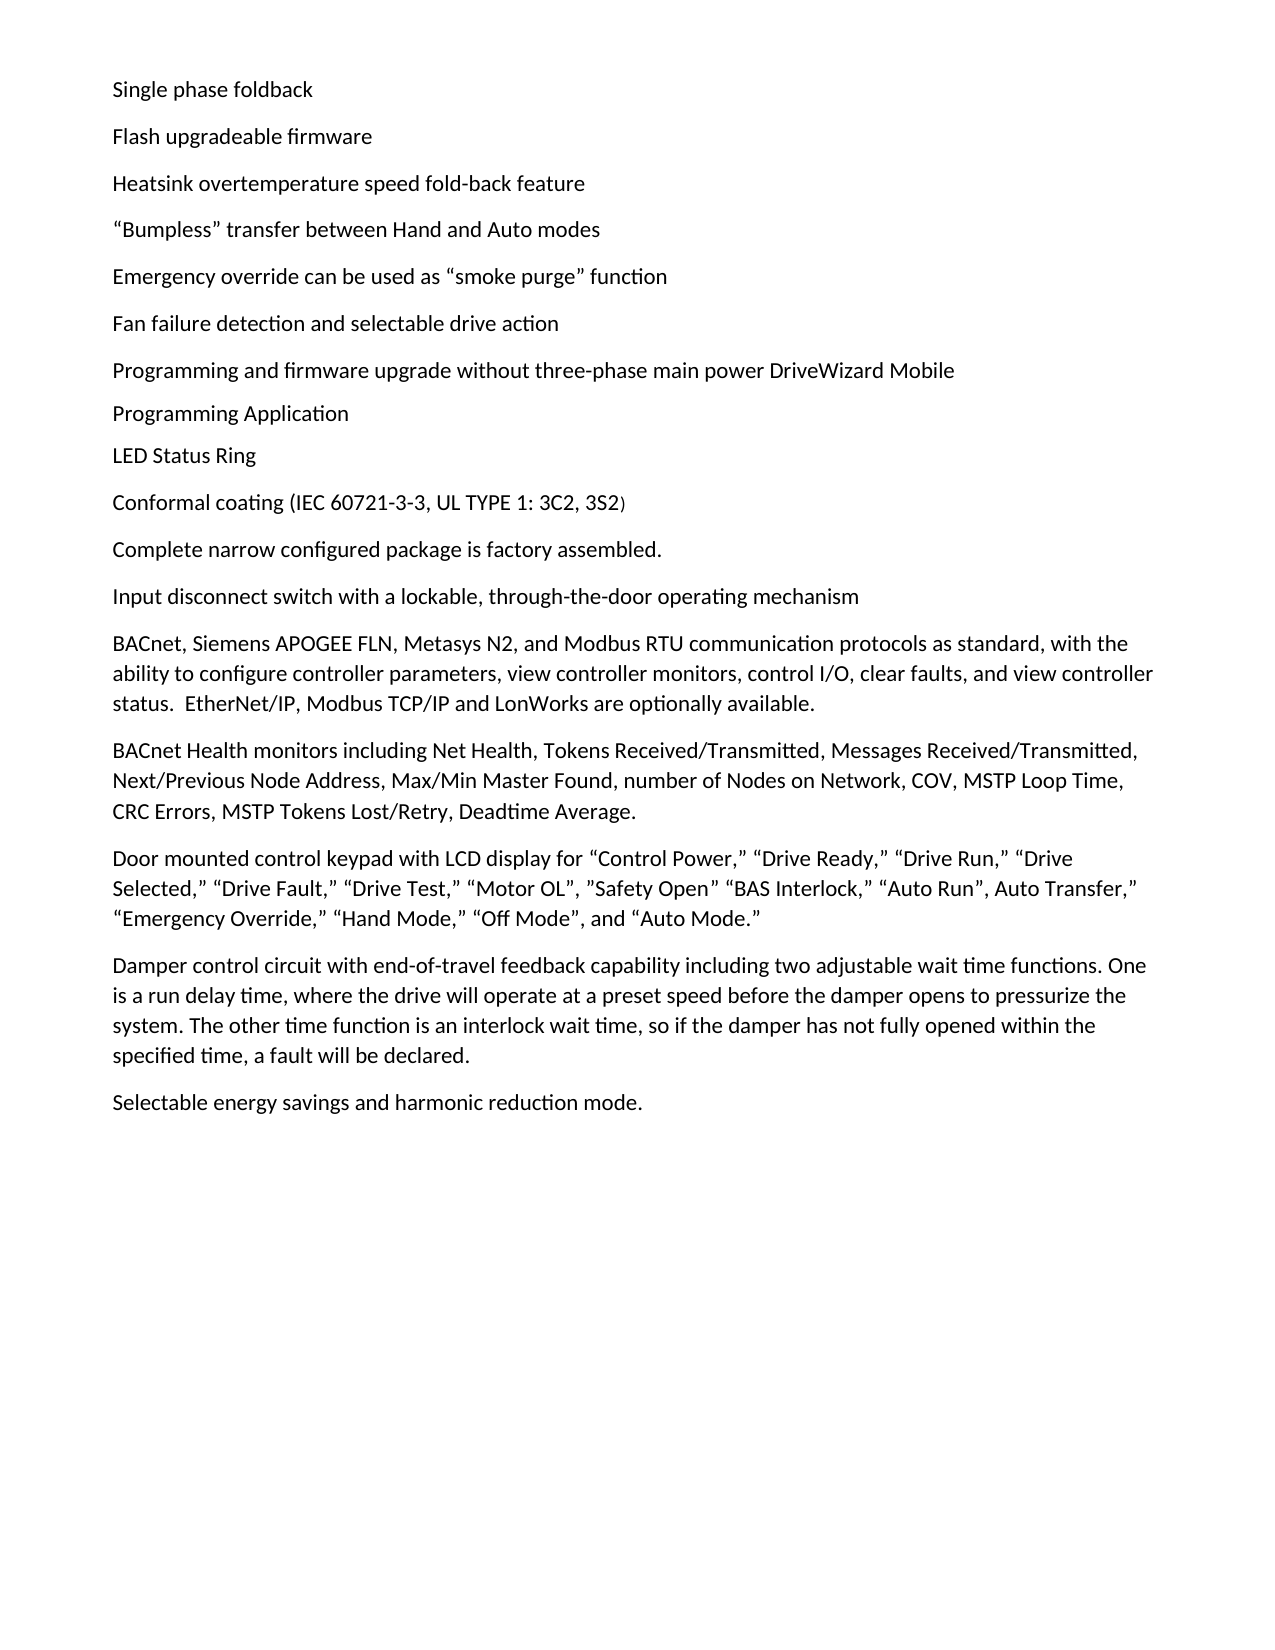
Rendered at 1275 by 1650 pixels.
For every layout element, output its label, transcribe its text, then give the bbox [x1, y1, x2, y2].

text Programming Application [112, 399, 1162, 427]
text Selectable energy savings and harmonic reduction mode. [112, 1088, 1162, 1117]
text Emergency override can be used as “smoke purge” function [112, 262, 1162, 291]
text LED Status Ring [112, 442, 1162, 470]
text “Bumpless” transfer between Hand and Auto modes [112, 216, 1162, 244]
text Door mounted control keypad with LCD display for “Control Power,” “Drive Ready,” “Drive Run,” “Drive Selected,” “Drive Fault,” “Drive Test,” “Motor OL”, ”Safety Open” “BAS Interlock,” “Auto Run”, Auto Transfer,” “Emergency Override,” “Hand Mode,” “Off Mode”, and “Auto Mode.” [112, 844, 1162, 932]
text Single phase foldback [112, 75, 1162, 103]
text Damper control circuit with end-of-travel feedback capability including two adjustable wait time functions. One is a run delay time, where the drive will operate at a preset speed before the damper opens to pressurize the system. The other time function is an interlock wait time, so if the damper has not fully opened within the specified time, a fault will be declared. [112, 951, 1162, 1070]
text Heatsink overtemperature speed fold-back feature [112, 169, 1162, 197]
text Programming and firmware upgrade without three-phase main power DriveWizard Mobile [112, 356, 1162, 384]
text Fan failure detection and selectable drive action [112, 309, 1162, 337]
text BACnet Health monitors including Net Health, Tokens Received/Transmitted, Messages Received/Transmitted, Next/Previous Node Address, Max/Min Master Found, number of Nodes on Network, COV, MSTP Loop Time, CRC Errors, MSTP Tokens Lost/Retry, Deadtime Average. [112, 736, 1162, 825]
text BACnet, Siemens APOGEE FLN, Metasys N2, and Modbus RTU communication protocols as standard, with the ability to configure controller parameters, view controller monitors, control I/O, clear faults, and view controller status. EtherNet/IP, Modbus TCP/IP and LonWorks are optionally available. [112, 629, 1162, 718]
text Flash upgradeable firmware [112, 122, 1162, 150]
text Conformal coating (IEC 60721-3-3, UL TYPE 1: 3C2, 3S2) [112, 488, 1162, 517]
text Input disconnect switch with a lockable, through-the-door operating mechanism [112, 582, 1162, 610]
text Complete narrow configured package is factory assembled. [112, 535, 1162, 563]
